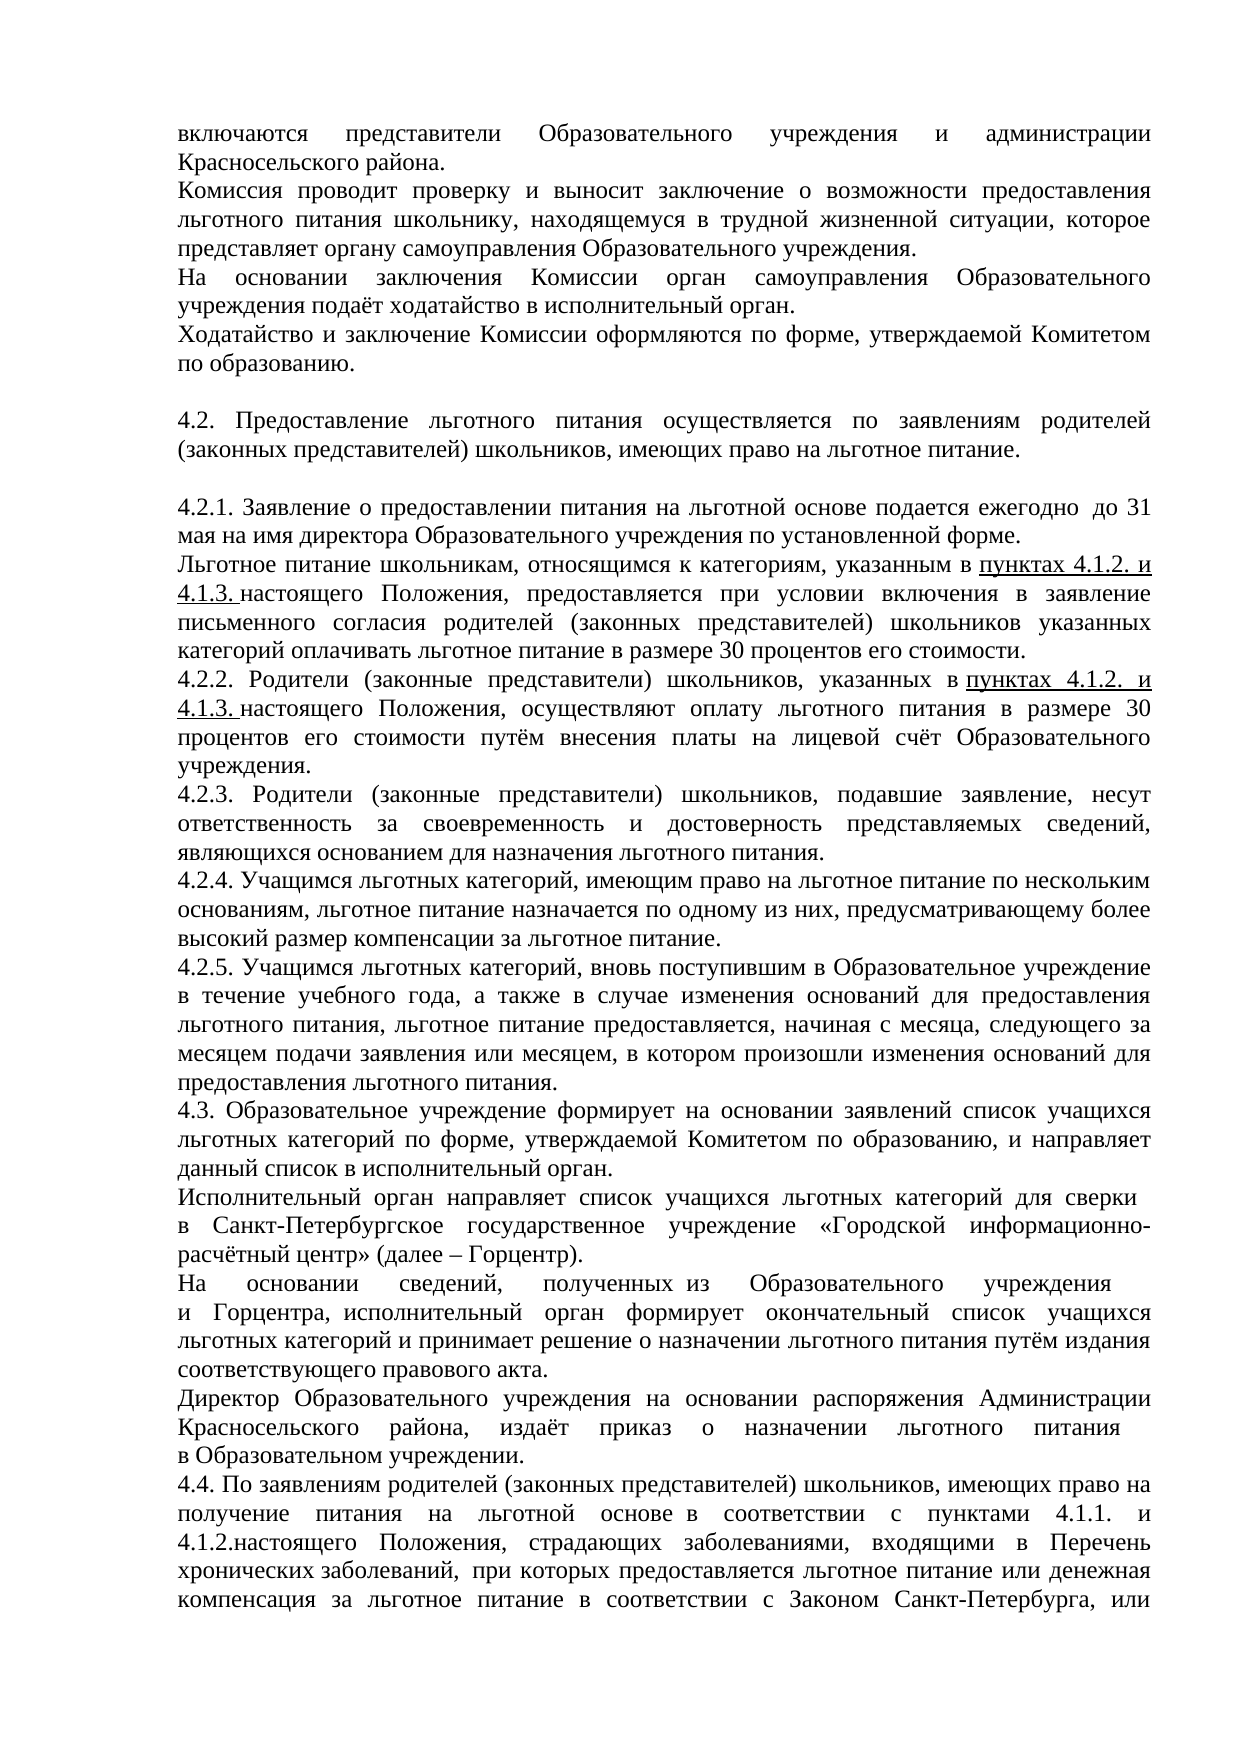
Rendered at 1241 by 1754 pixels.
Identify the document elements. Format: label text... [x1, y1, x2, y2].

text Ходатайство и заключение Комиссии оформляются по форме, утверждаемой Комитетом по образованию. [177, 319, 1152, 377]
text На основании заключения Комиссии орган самоуправления Образовательного учреждения подаёт ходатайство в исполнительный орган. [177, 262, 1152, 319]
text 4.2.1. Заявление о предоставлении питания на льготной основе подается ежегодно до 31 мая на имя директора Образовательного учреждения по установленной форме. [177, 492, 1152, 549]
text 4.2.4. Учащимся льготных категорий, имеющим право на льготное питание по нескольким основаниям, льготное питание назначается по одному из них, предусматривающему более высокий размер компенсации за льготное питание. [177, 866, 1152, 952]
text На основании сведений, полученных из Образовательного учреждения и Горцентра, исполнительный орган формирует окончательный список учащихся льготных категорий и принимает решение о назначении льготного питания путём издания соответствующего правового акта. [177, 1268, 1152, 1383]
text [177, 118, 1152, 176]
text 4.3. Образовательное учреждение формирует на основании заявлений список учащихся льготных категорий по форме, утверждаемой Комитетом по образованию, и направляет данный список в исполнительный орган. [177, 1096, 1152, 1182]
text Льготное питание школьникам, относящимся к категориям, указанным в пунктах 4.1.2. и 4.1.3. настоящего Положения, предоставляется при условии включения в заявление письменного согласия родителей (законных представителей) школьников указанных категорий оплачивать льготное питание в размере 30 процентов его стоимости. [177, 549, 1152, 664]
text 4.2. Предоставление льготного питания осуществляется по заявлениям родителей (законных представителей) школьников, имеющих право на льготное питание. [177, 406, 1152, 463]
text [177, 1469, 1152, 1613]
text Директор Образовательного учреждения на основании распоряжения Администрации Красносельского района, издаёт приказ о назначении льготного питания в Образовательном учреждении. [177, 1383, 1152, 1469]
text Комиссия проводит проверку и выносит заключение о возможности предоставления льготного питания школьнику, находящемуся в трудной жизненной ситуации, которое представляет органу самоуправления Образовательного учреждения. [177, 176, 1152, 262]
text 4.2.2. Родители (законные представители) школьников, указанных в пунктах 4.1.2. и 4.1.3. настоящего Положения, осуществляют оплату льготного питания в размере 30 процентов его стоимости путём внесения платы на лицевой счёт Образовательного учреждения. [177, 664, 1152, 779]
text 4.2.3. Родители (законные представители) школьников, подавшие заявление, несут ответственность за своевременность и достоверность представляемых сведений, являющихся основанием для назначения льготного питания. [177, 779, 1152, 866]
text 4.2.5. Учащимся льготных категорий, вновь поступившим в Образовательное учреждение в течение учебного года, а также в случае изменения оснований для предоставления льготного питания, льготное питание предоставляется, начиная с месяца, следующего за месяцем подачи заявления или месяцем, в котором произошли изменения оснований для предоставления льготного питания. [177, 952, 1152, 1096]
text Исполнительный орган направляет список учащихся льготных категорий для сверки в Санкт-Петербургское государственное учреждение «Городской информационно-расчётный центр» (далее – Горцентр). [177, 1182, 1152, 1268]
